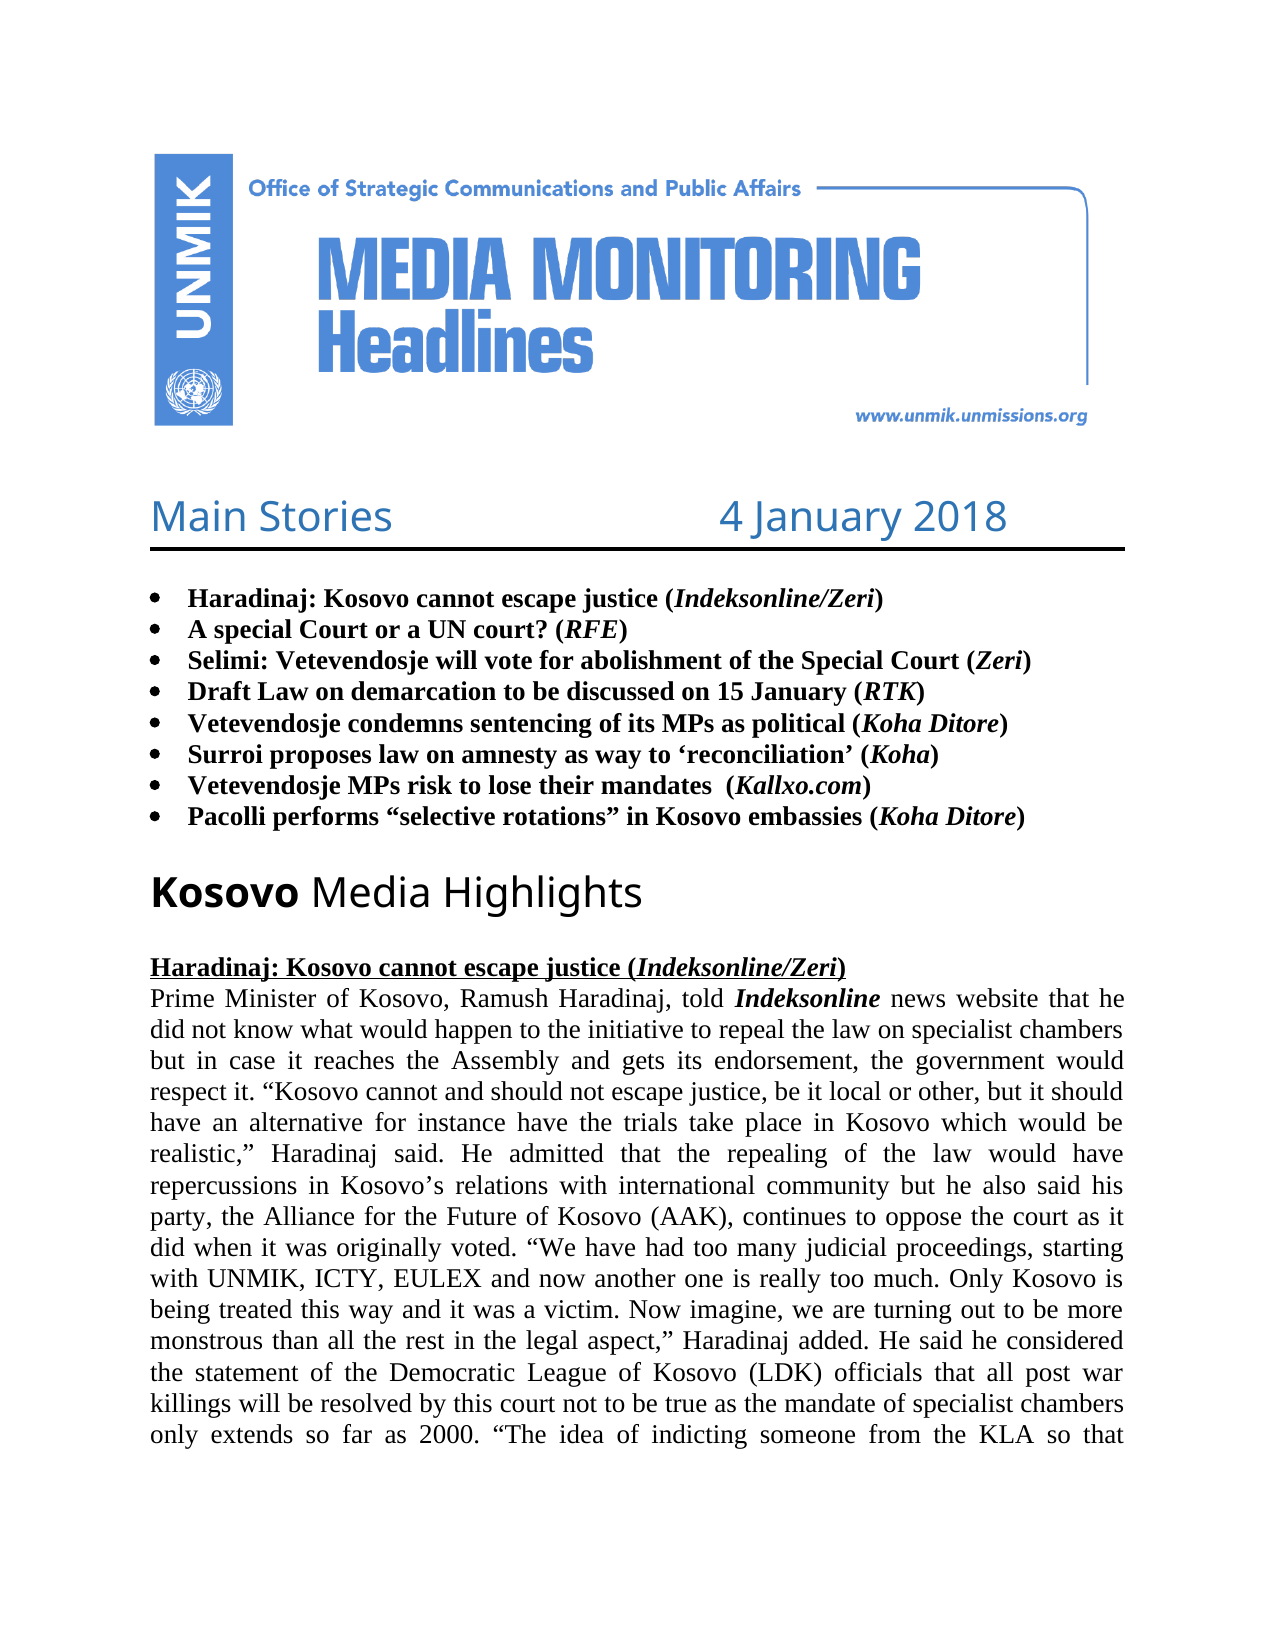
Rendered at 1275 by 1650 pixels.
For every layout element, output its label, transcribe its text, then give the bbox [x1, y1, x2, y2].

list A special Court or a UN court? (RFE) [150, 613, 1125, 644]
list Pacolli performs “selective rotations” in Kosovo embassies (Koha Ditore) [150, 800, 1125, 832]
text Main Stories 4 January 2018 [150, 486, 1125, 547]
list Vetevendosje condemns sentencing of its MPs as political (Koha Ditore) [150, 707, 1125, 738]
text Kosovo Media Highlights [150, 863, 1125, 919]
picture [150, 150, 1091, 430]
list Selimi: Vetevendosje will vote for abolishment of the Special Court (Zeri) [150, 644, 1125, 675]
list Draft Law on demarcation to be discussed on 15 January (RTK) [150, 675, 1125, 707]
list Surroi proposes law on amnesty as way to ‘reconciliation’ (Koha) [150, 738, 1125, 769]
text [150, 982, 1125, 1449]
text Haradinaj: Kosovo cannot escape justice (Indeksonline/Zeri) [150, 951, 1125, 982]
list Vetevendosje MPs risk to lose their mandates (Kallxo.com) [150, 769, 1125, 800]
list Haradinaj: Kosovo cannot escape justice (Indeksonline/Zeri) [150, 582, 1125, 613]
